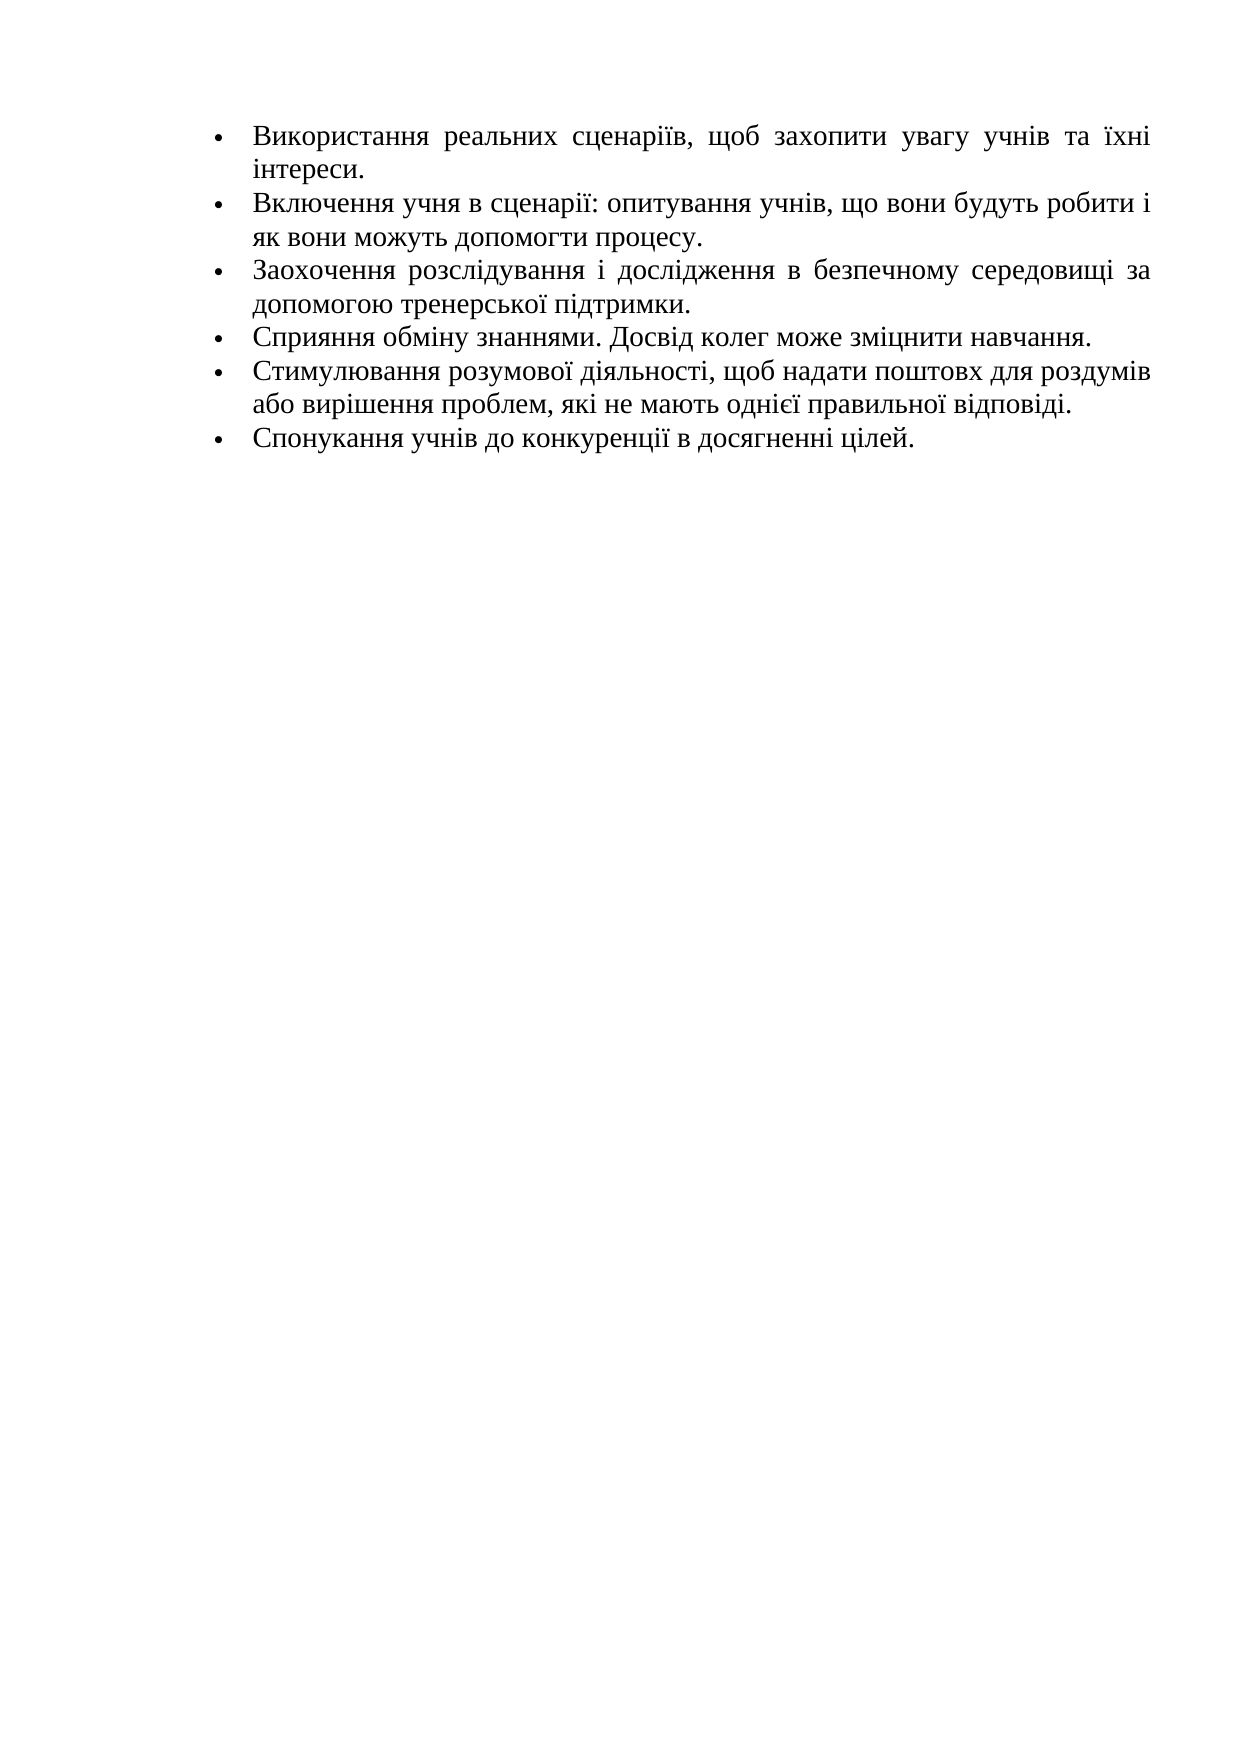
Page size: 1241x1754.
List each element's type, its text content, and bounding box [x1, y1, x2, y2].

list Використання реальних сценаріїв, щоб захопити увагу учнів та їхні інтереси. [215, 118, 1152, 185]
list Спонукання учнів до конкуренції в досягненні цілей. [215, 420, 1152, 453]
list Сприяння обміну знаннями. Досвід колег може зміцнити навчання. [215, 319, 1152, 353]
list Стимулювання розумової діяльності, щоб надати поштовх для роздумів або вирішення проблем, які не мають однієї правильної відповіді. [215, 353, 1152, 420]
list Включення учня в сценарії: опитування учнів, що вони будуть робити і як вони можуть допомогти процесу. [215, 185, 1152, 252]
list Заохочення розслідування і дослідження в безпечному середовищі за допомогою тренерської підтримки. [215, 252, 1152, 319]
